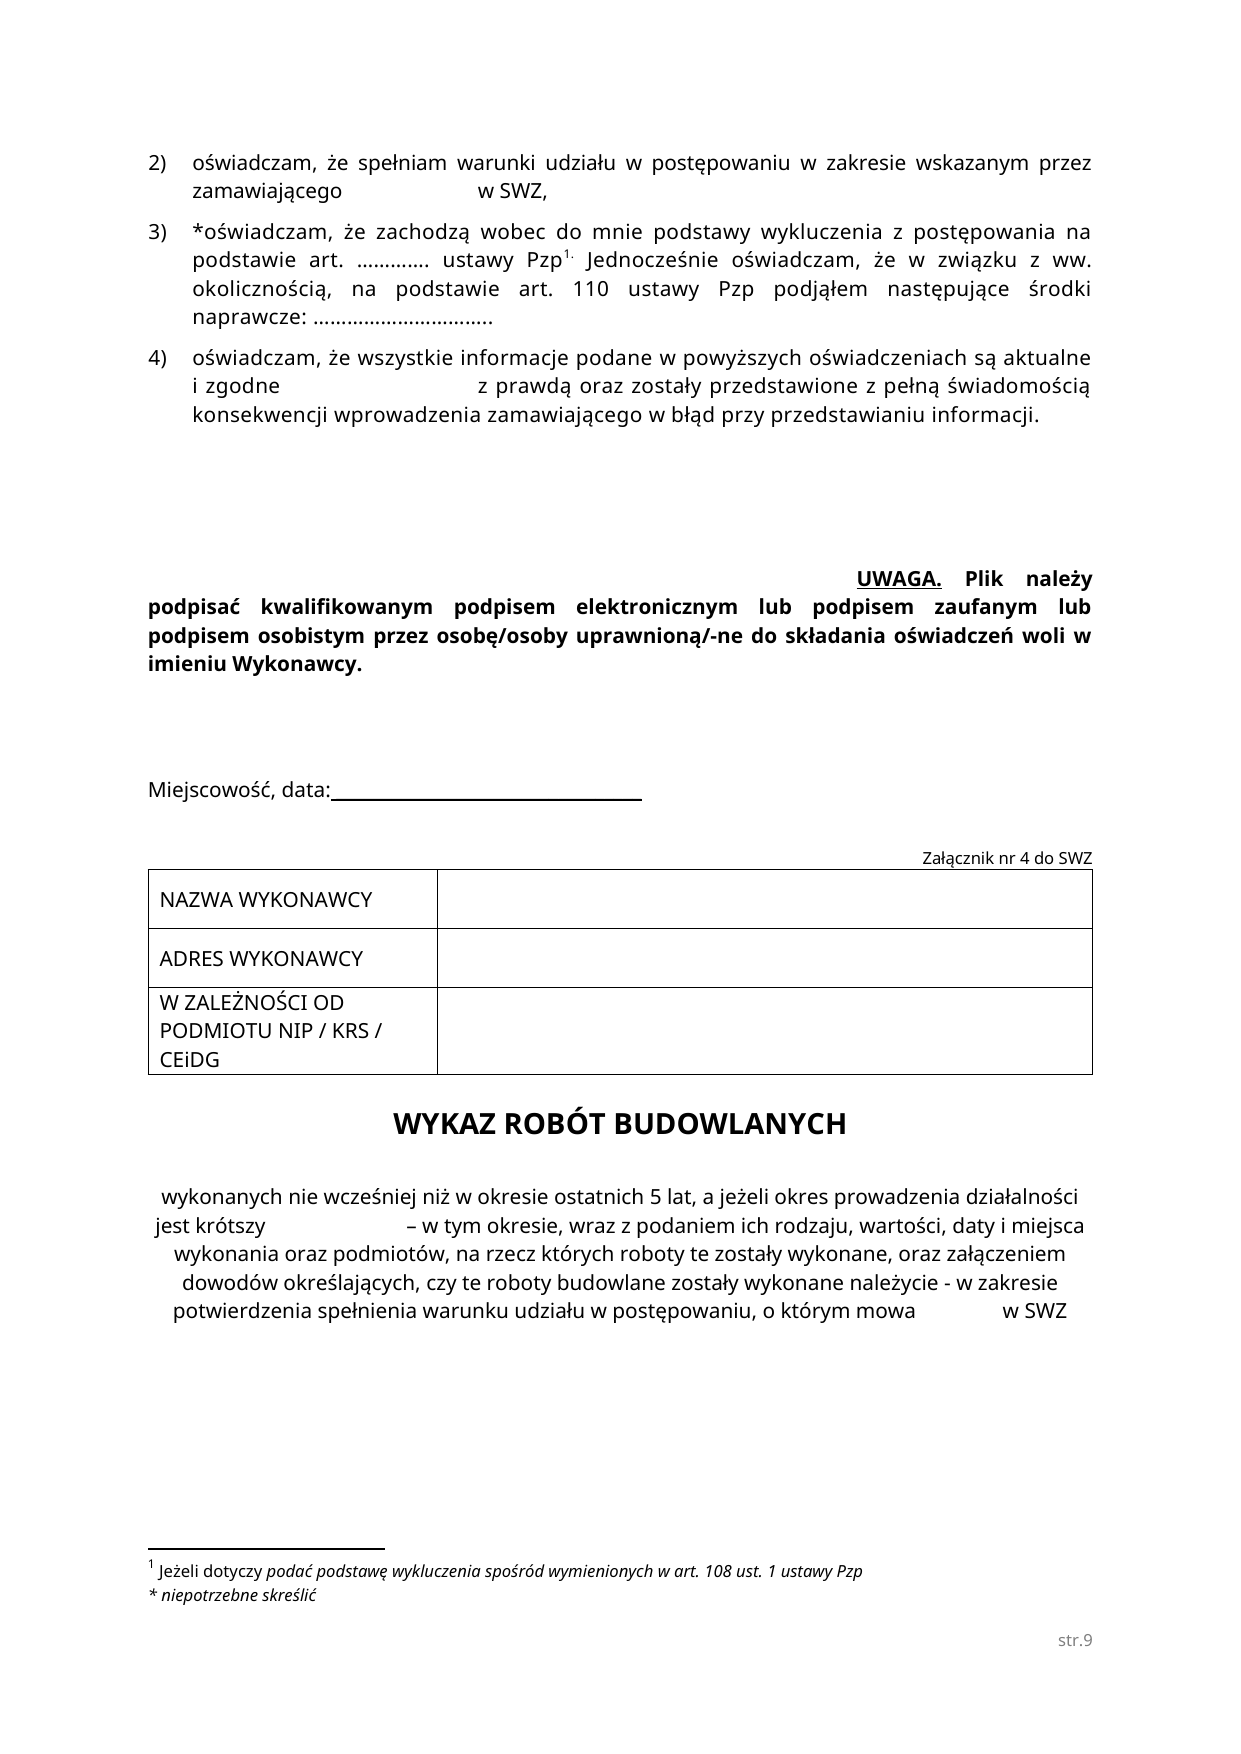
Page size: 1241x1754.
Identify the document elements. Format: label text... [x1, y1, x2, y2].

table_header NAZWA WYKONAWCY [149, 870, 437, 928]
table_cell [438, 929, 1092, 987]
table_header [438, 870, 1092, 928]
text UWAGA. Plik należy podpisać kwalifikowanym podpisem elektronicznym lub podpisem zaufanym lub podpisem osobistym przez osobę/osoby uprawnioną/-ne do składania oświadczeń woli w imieniu Wykonawcy. [148, 564, 1093, 678]
text WYKAZ ROBÓT BUDOWLANYCH [148, 1103, 1093, 1143]
text Miejscowość, data: _________________________________ [148, 775, 1093, 804]
text Załącznik nr 4 do SWZ [148, 846, 1093, 869]
table_cell ADRES WYKONAWCY [149, 929, 437, 987]
list oświadczam, że spełniam warunki udziału w postępowaniu w zakresie wskazanym przez zamawiającego w SWZ, [148, 148, 1093, 204]
list *oświadczam, że zachodzą wobec do mnie podstawy wykluczenia z postępowania na podstawie art. …………. ustawy Pzp. Jednocześnie oświadczam, że w związku z ww. okolicznością, na podstawie art. 110 ustawy Pzp podjąłem następujące środki naprawcze: ………………………….. [148, 217, 1093, 331]
table_cell W ZALEŻNOŚCI OD PODMIOTU NIP / KRS / CEiDG [149, 988, 437, 1073]
table_cell [438, 988, 1092, 1073]
text wykonanych nie wcześniej niż w okresie ostatnich 5 lat, a jeżeli okres prowadzenia działalności jest krótszy – w tym okresie, wraz z podaniem ich rodzaju, wartości, daty i miejsca wykonania oraz podmiotów, na rzecz których roboty te zostały wykonane, oraz załączeniem dowodów określających, czy te roboty budowlane zostały wykonane należycie - w zakresie potwierdzenia spełnienia warunku udziału w postępowaniu, o którym mowa w SWZ [148, 1182, 1093, 1324]
list oświadczam, że wszystkie informacje podane w powyższych oświadczeniach są aktualne i zgodne z prawdą oraz zostały przedstawione z pełną świadomością konsekwencji wprowadzenia zamawiającego w błąd przy przedstawianiu informacji. [148, 343, 1093, 428]
